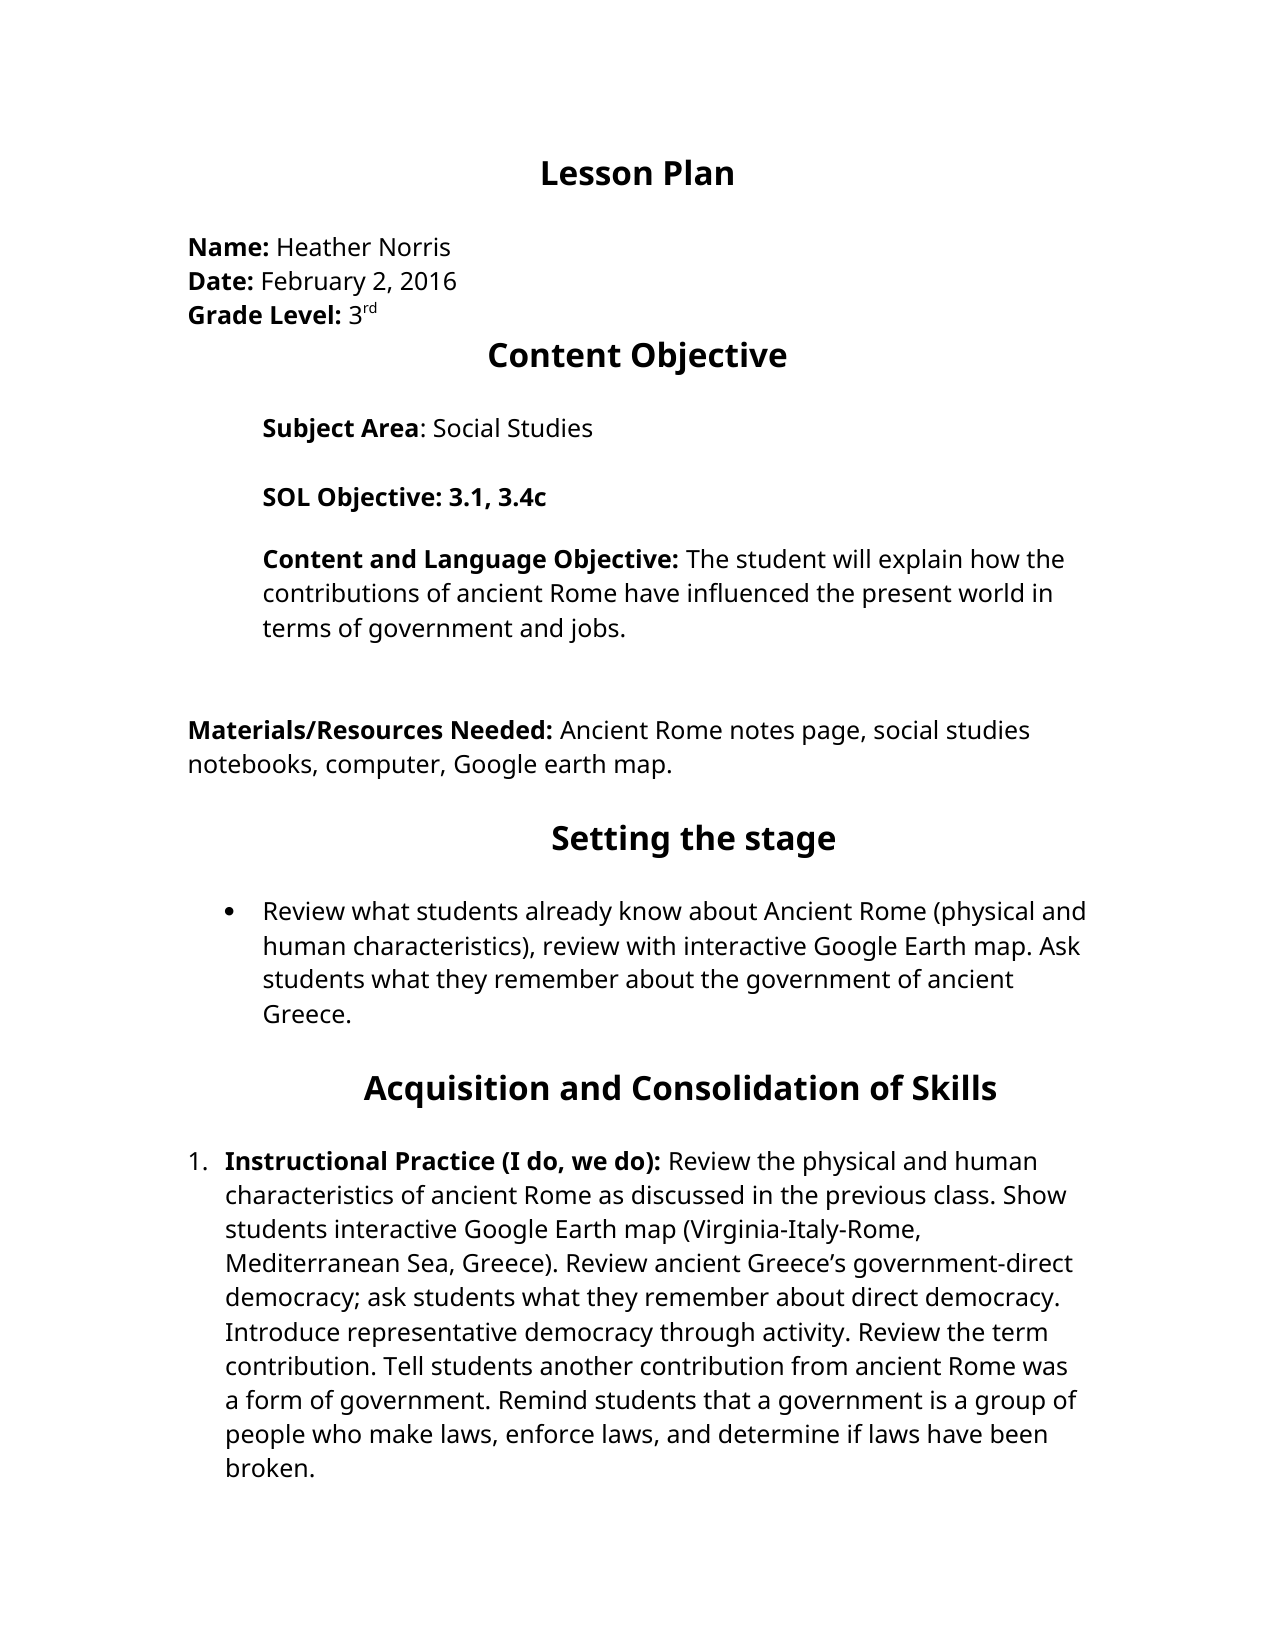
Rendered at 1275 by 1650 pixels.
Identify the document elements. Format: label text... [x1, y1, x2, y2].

text Content and Language Objective: The student will explain how the contributions of ancient Rome have influenced the present world in terms of government and jobs. [262, 542, 1087, 644]
list Instructional Practice (I do, we do): Review the physical and human characteristics of ancient Rome as discussed in the previous class. Show students interactive Google Earth map (Virginia-Italy-Rome, Mediterranean Sea, Greece). Review ancient Greece’s government-direct democracy; ask students what they remember about direct democracy. Introduce representative democracy through activity. Review the term contribution. Tell students another contribution from ancient Rome was a form of government. Remind students that a government is a group of people who make laws, enforce laws, and determine if laws have been broken. [187, 1144, 1087, 1484]
list Review what students already know about Ancient Rome (physical and human characteristics), review with interactive Google Earth map. Ask students what they remember about the government of ancient Greece. [225, 894, 1087, 1030]
text Name: Heather Norris [187, 229, 1087, 263]
text Content Objective [187, 332, 1087, 377]
text Subject Area: Social Studies [187, 411, 1087, 445]
title Lesson Plan [187, 150, 1087, 195]
text Acquisition and Consolidation of Skills [187, 1064, 1087, 1110]
text Setting the stage [300, 814, 1087, 860]
text SOL Objective: 3.1, 3.4c [262, 479, 1087, 513]
text Grade Level: 3rd [187, 298, 1087, 332]
text Materials/Resources Needed: Ancient Rome notes page, social studies notebooks, computer, Google earth map. [187, 712, 1087, 781]
text Date: February 2, 2016 [187, 263, 1087, 298]
